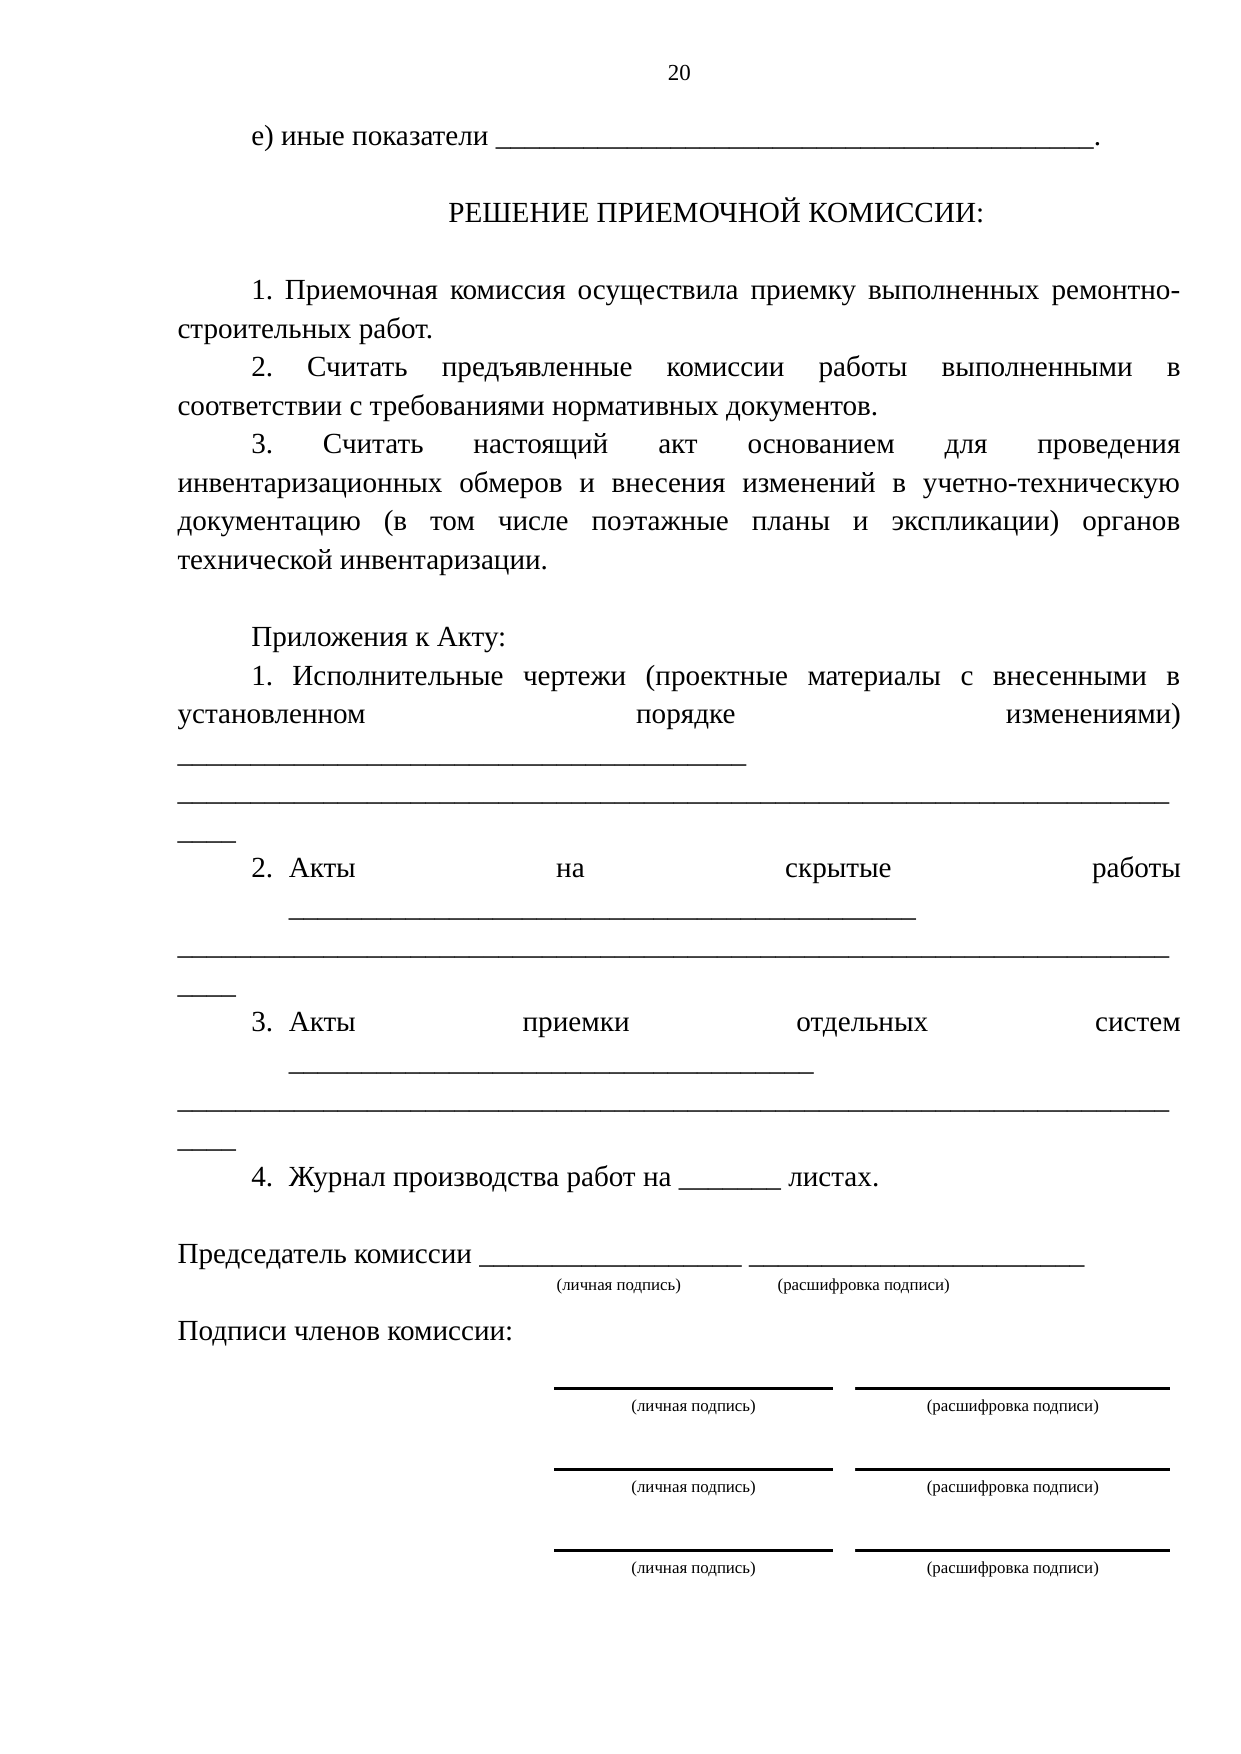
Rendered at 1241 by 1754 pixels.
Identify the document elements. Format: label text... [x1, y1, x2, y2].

text ________________________________________________________________________ [177, 773, 1181, 845]
text е) иные показатели _________________________________________. [177, 118, 1181, 152]
text Председатель комиссии __________________ _______________________ [177, 1236, 1181, 1269]
text 2. Считать предъявленные комиссии работы выполненными в соответствии с требованиями нормативных документов. [177, 349, 1181, 421]
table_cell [844, 1514, 1181, 1595]
table_cell (личная подпись) [543, 1514, 844, 1595]
text 3. Считать настоящий акт основанием для проведения инвентаризационных обмеров и внесения изменений в учетно-техническую документацию (в том числе поэтажные планы и экспликации) органов технической инвентаризации. [177, 426, 1181, 576]
text 1. Приемочная комиссия осуществила приемку выполненных ремонтно-строительных работ. [177, 272, 1181, 344]
text Приложения к Акту: [177, 619, 1181, 653]
list Журнал производства работ на _______ листах. [251, 1159, 1181, 1192]
text ________________________________________________________________________ [177, 927, 1181, 999]
text РЕШЕНИЕ ПРИЕМОЧНОЙ КОМИССИИ: [177, 195, 1181, 229]
table_header (личная подпись) [543, 1351, 844, 1433]
list Акты на скрытые работы ___________________________________________ [251, 850, 1181, 922]
table_header (расшифровка подписи) [844, 1351, 1181, 1433]
text (личная подпись) (расшифровка подписи) [325, 1274, 1181, 1308]
text Подписи членов комиссии: [177, 1313, 1181, 1346]
list Акты приемки отдельных систем ____________________________________ [251, 1004, 1181, 1077]
text 1. Исполнительные чертежи (проектные материалы с внесенными в установленном порядке изменениями) _______________________________________ [177, 658, 1181, 768]
text ________________________________________________________________________ [177, 1082, 1181, 1154]
table_cell (личная подпись) [543, 1433, 844, 1514]
table_cell (расшифровка подписи) [844, 1433, 1181, 1514]
